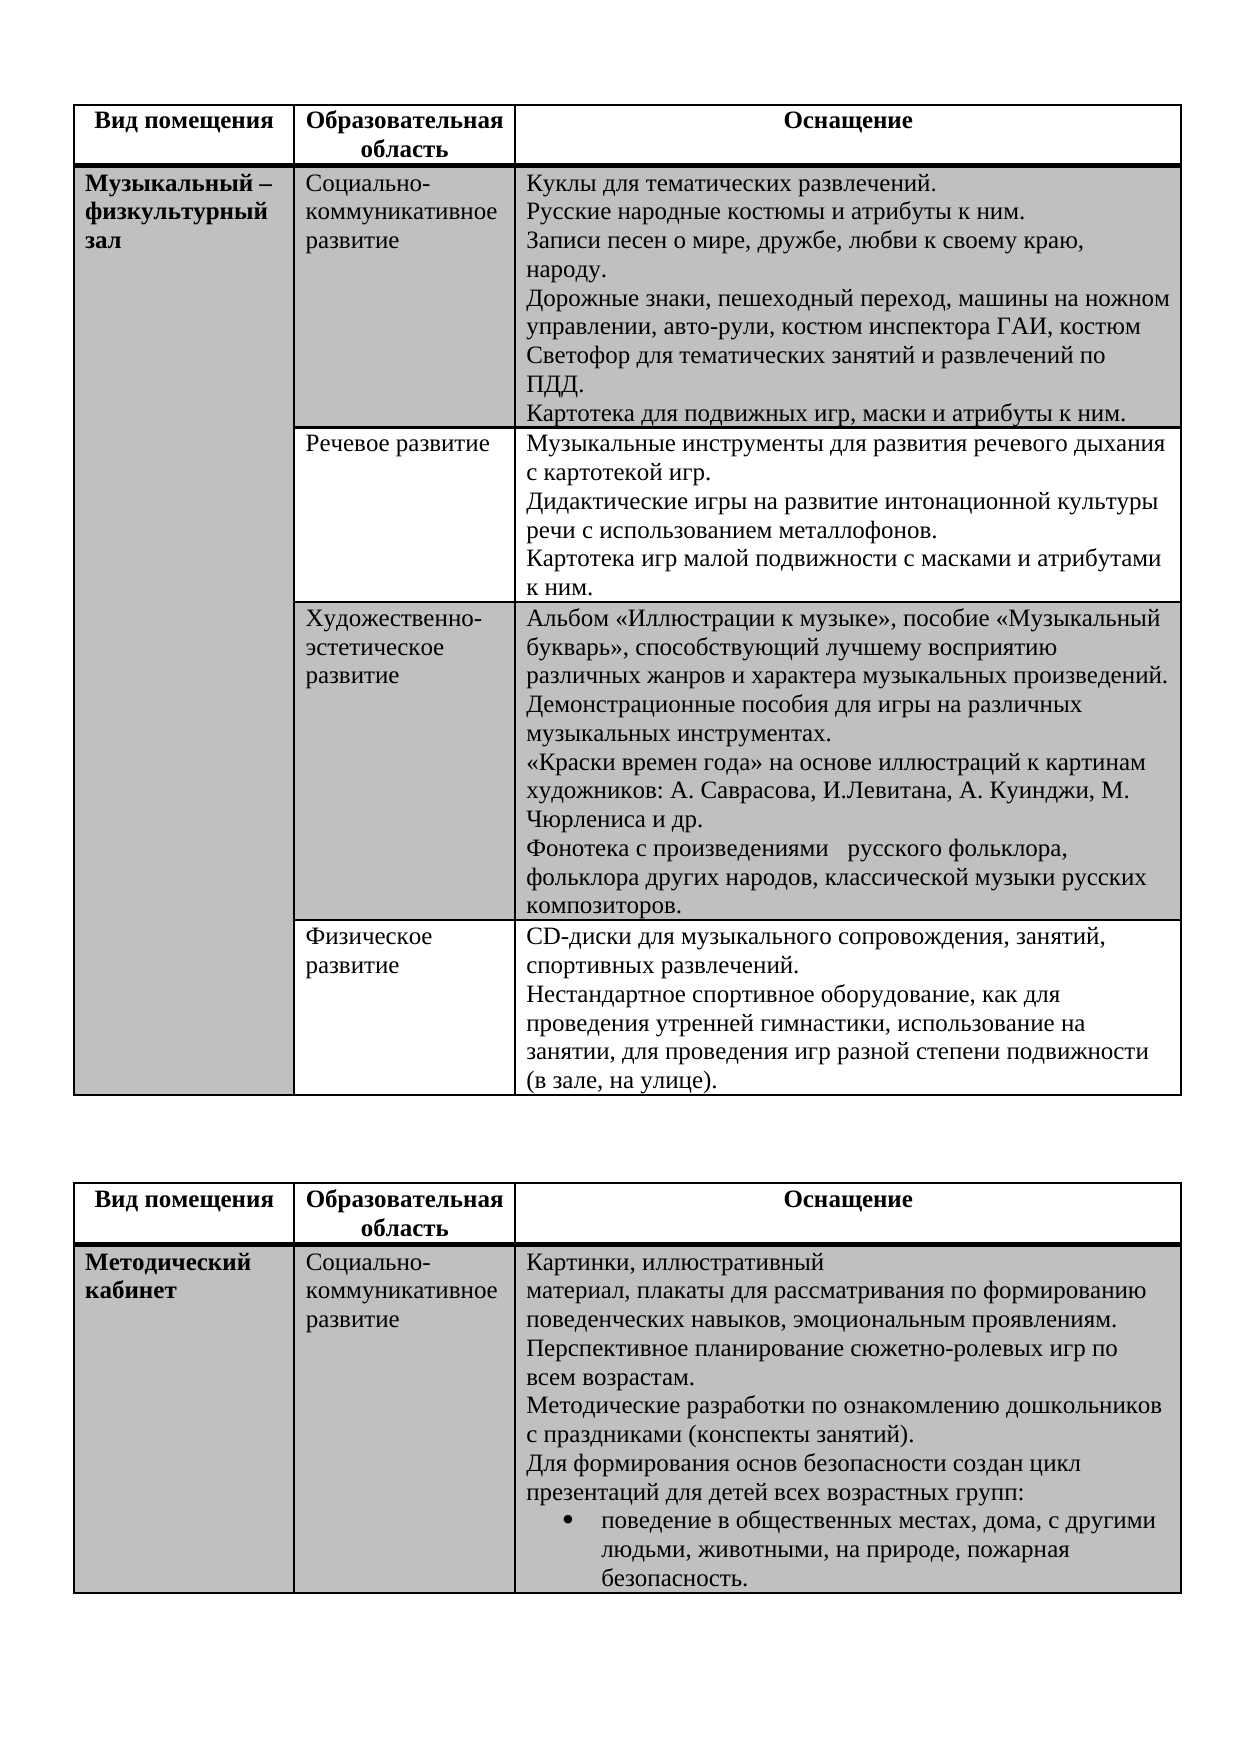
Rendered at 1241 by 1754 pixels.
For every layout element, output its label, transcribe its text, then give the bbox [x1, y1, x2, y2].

table_cell CD-диски для музыкального сопровождения, занятий, спортивных развлечений. Нестандартное спортивное оборудование, как для проведения утренней гимнастики, использование на занятии, для проведения игр разной степени подвижности (в зале, на улице). [516, 921, 1180, 1094]
table_cell Социально-коммуникативное развитие [295, 168, 514, 426]
table_header Образовательная область [295, 106, 514, 163]
table_cell Музыкальный – физкультурный зал [75, 168, 293, 1094]
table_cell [295, 1247, 514, 1592]
table_cell Речевое развитие [295, 429, 514, 601]
table_header Вид помещения [75, 106, 293, 163]
table_cell Куклы для тематических развлечений. Русские народные костюмы и атрибуты к ним. Записи песен о мире, дружбе, любви к своему краю, народу. Дорожные знаки, пешеходный переход, машины на ножном управлении, авто-рули, костюм инспектора ГАИ, костюм Светофор для тематических занятий и развлечений по ПДД. Картотека для подвижных игр, маски и атрибуты к ним. [516, 168, 1180, 426]
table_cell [75, 1247, 293, 1592]
table_cell Художественно-эстетическое развитие [295, 603, 514, 919]
table_cell Альбом «Иллюстрации к музыке», пособие «Музыкальный букварь», способствующий лучшему восприятию различных жанров и характера музыкальных произведений. Демонстрационные пособия для игры на различных музыкальных инструментах. «Краски времен года» на основе иллюстраций к картинам художников: А. Саврасова, И.Левитана, А. Куинджи, М. Чюрлениса и др. Фонотека с произведениями русского фольклора, фольклора других народов, классической музыки русских композиторов. [516, 603, 1180, 919]
table_header Оснащение [516, 106, 1180, 163]
table_header Образовательная область [295, 1184, 514, 1242]
table_cell Музыкальные инструменты для развития речевого дыхания с картотекой игр. Дидактические игры на развитие интонационной культуры речи с использованием металлофонов. Картотека игр малой подвижности с масками и атрибутами к ним. [516, 429, 1180, 601]
table_cell Физическое развитие [295, 921, 514, 1094]
table_header Оснащение [516, 1184, 1180, 1242]
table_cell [516, 1247, 1180, 1592]
table_header Вид помещения [75, 1184, 293, 1242]
